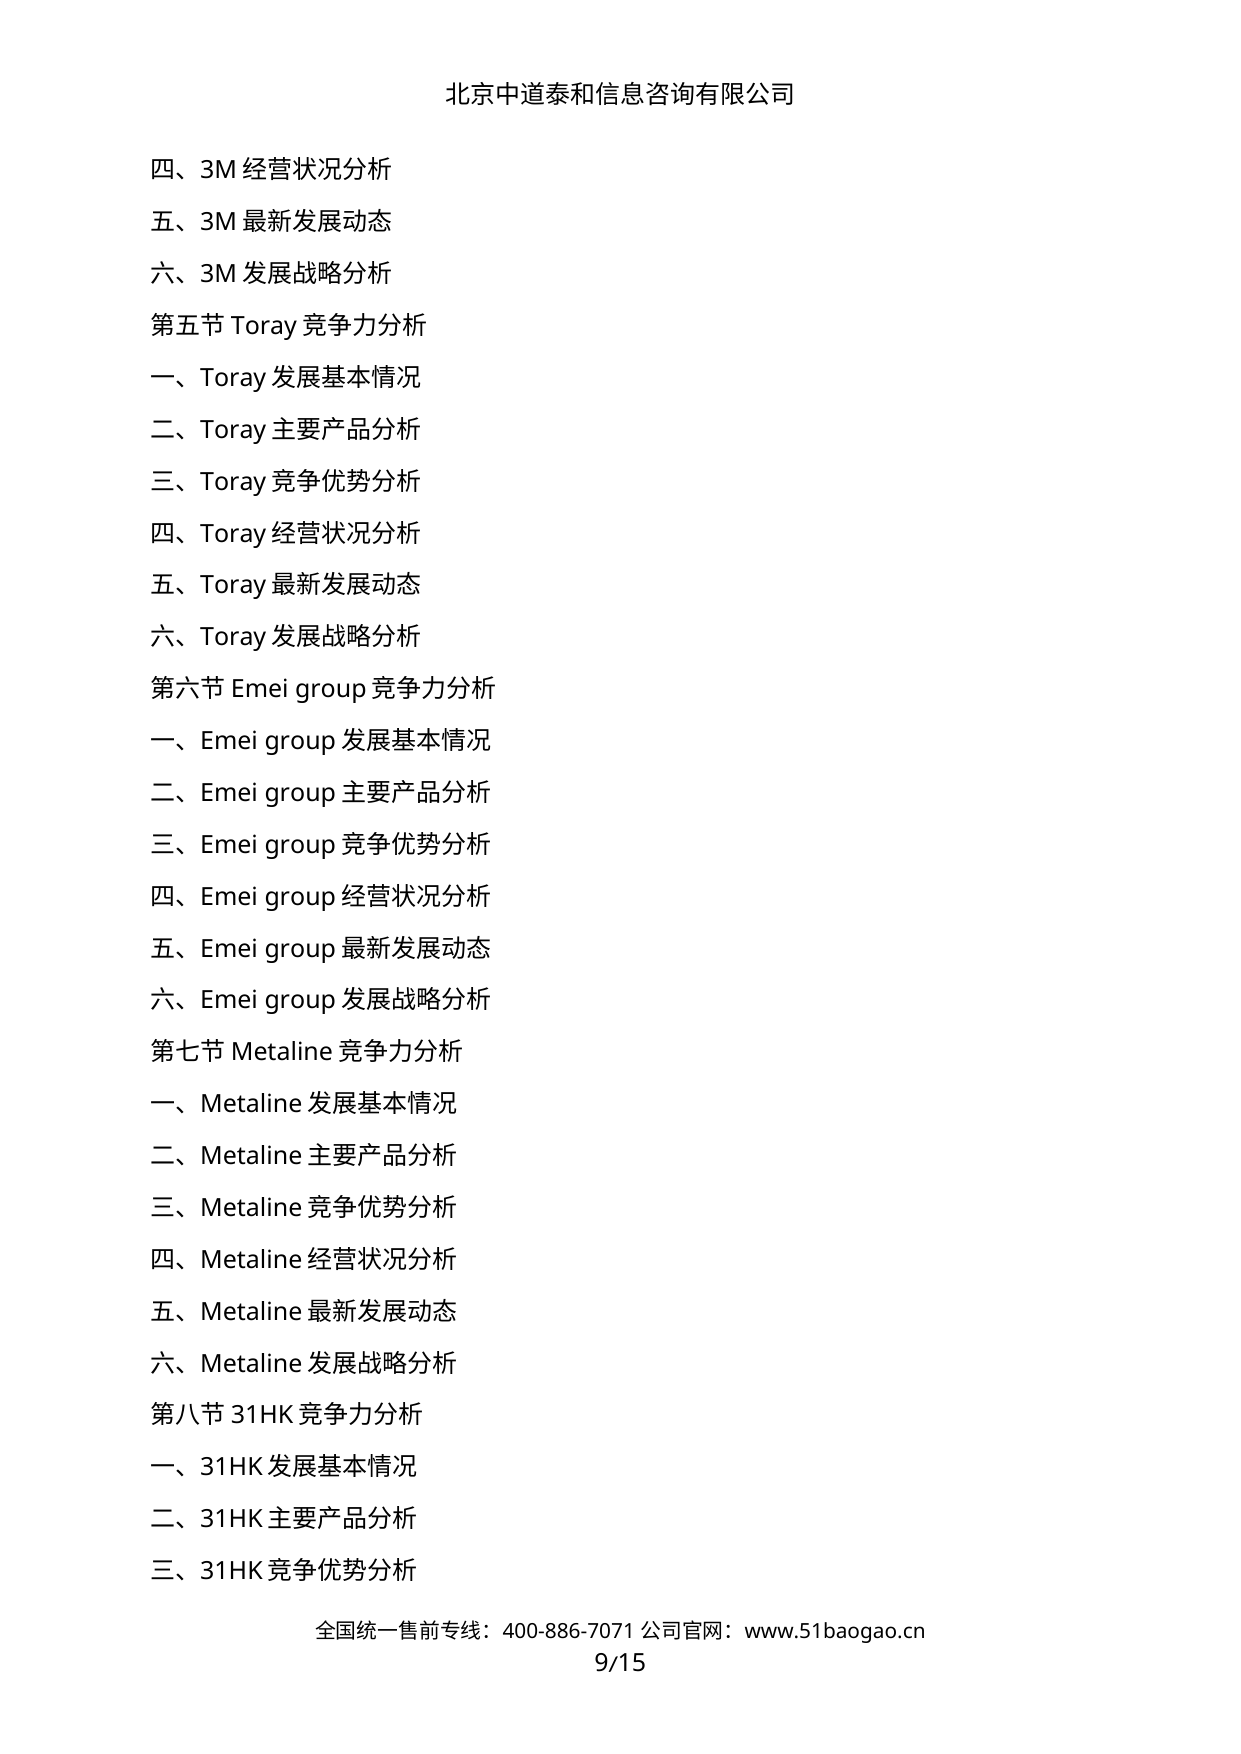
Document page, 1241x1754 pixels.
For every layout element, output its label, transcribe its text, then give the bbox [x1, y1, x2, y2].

text 六、Emei group发展战略分析 [150, 980, 1090, 1016]
text 五、Emei group最新发展动态 [150, 928, 1090, 964]
text 一、Metaline发展基本情况 [150, 1084, 1090, 1120]
text 五、Metaline最新发展动态 [150, 1291, 1090, 1327]
text 第八节 31HK竞争力分析 [150, 1395, 1090, 1431]
text 二、Metaline主要产品分析 [150, 1136, 1090, 1172]
text 五、Toray最新发展动态 [150, 565, 1090, 601]
text 六、Toray发展战略分析 [150, 617, 1090, 653]
text 二、Emei group主要产品分析 [150, 772, 1090, 809]
text 第六节 Emei group竞争力分析 [150, 669, 1090, 705]
text 六、Metaline发展战略分析 [150, 1343, 1090, 1379]
text 三、Emei group竞争优势分析 [150, 824, 1090, 861]
text 一、Toray发展基本情况 [150, 357, 1090, 394]
text 三、Toray竞争优势分析 [150, 461, 1090, 497]
text 二、31HK主要产品分析 [150, 1499, 1090, 1535]
text 五、3M最新发展动态 [150, 202, 1090, 238]
text 四、Toray经营状况分析 [150, 513, 1090, 549]
text 二、Toray主要产品分析 [150, 409, 1090, 446]
text 四、3M经营状况分析 [150, 150, 1090, 186]
text 一、Emei group发展基本情况 [150, 721, 1090, 757]
text 六、3M发展战略分析 [150, 254, 1090, 290]
text 第五节 Toray竞争力分析 [150, 306, 1090, 342]
text 一、31HK发展基本情况 [150, 1447, 1090, 1483]
text 三、Metaline竞争优势分析 [150, 1187, 1090, 1224]
text 四、Metaline经营状况分析 [150, 1239, 1090, 1276]
text 第七节 Metaline竞争力分析 [150, 1032, 1090, 1068]
text 三、31HK竞争优势分析 [150, 1551, 1090, 1587]
text 四、Emei group经营状况分析 [150, 876, 1090, 912]
